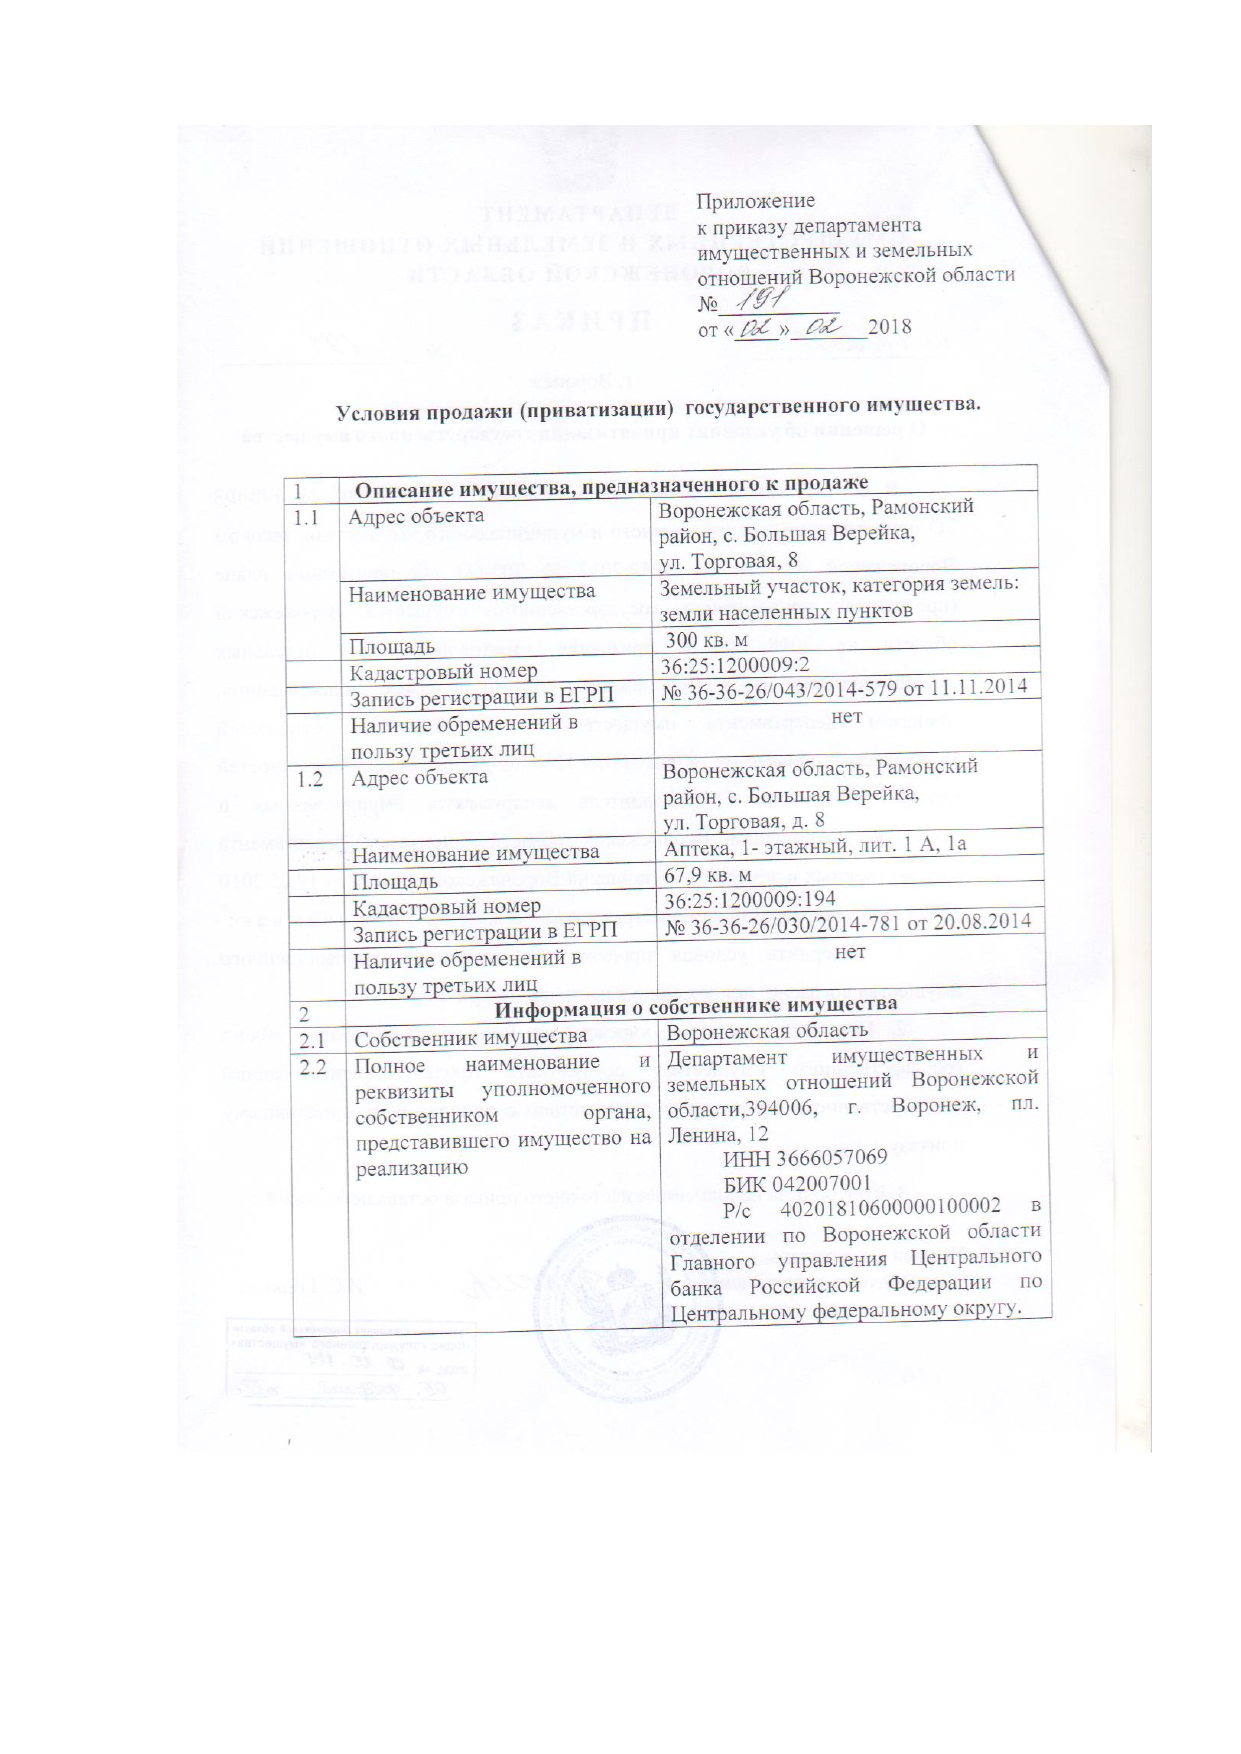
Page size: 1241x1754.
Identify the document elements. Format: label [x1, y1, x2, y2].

picture [177, 118, 1152, 1456]
